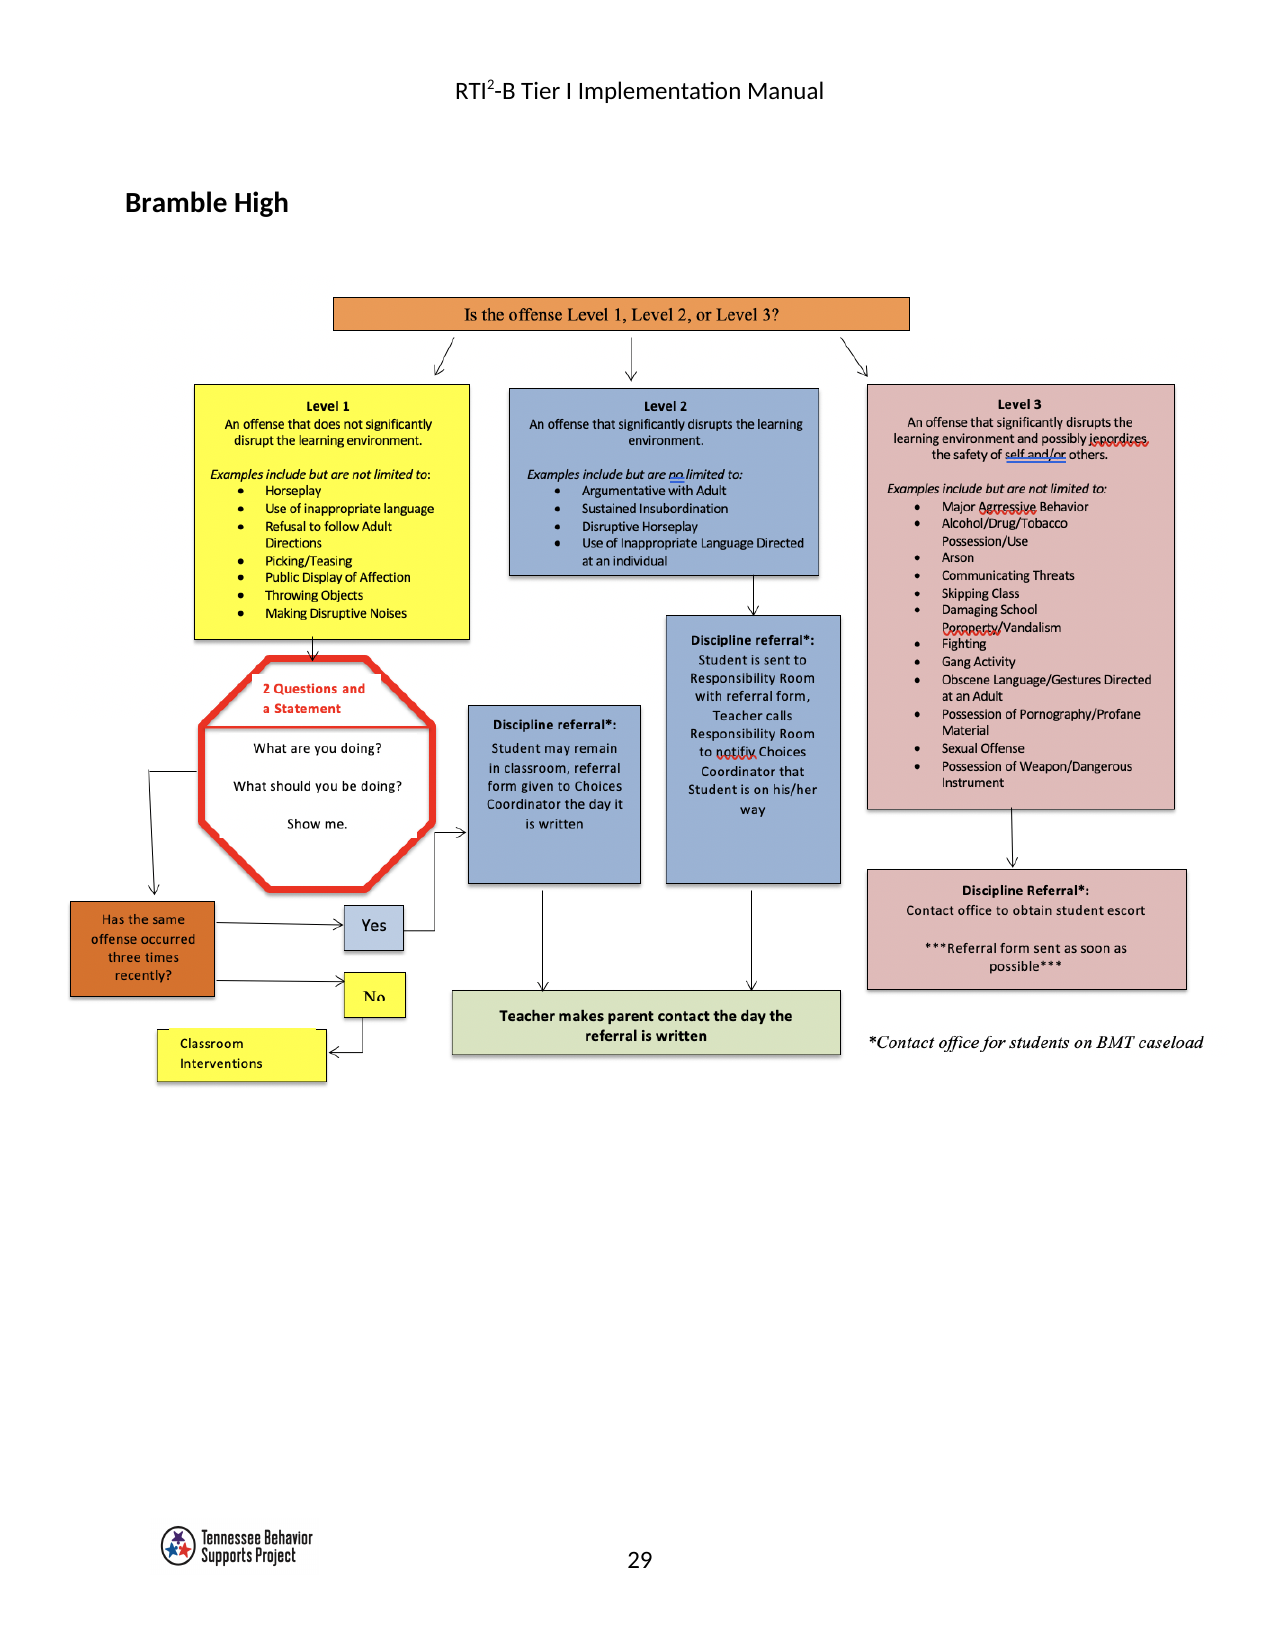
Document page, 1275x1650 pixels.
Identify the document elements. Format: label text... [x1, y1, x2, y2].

picture [150, 1518, 319, 1575]
text Bramble High [50, 184, 1229, 220]
picture [50, 248, 1230, 1091]
